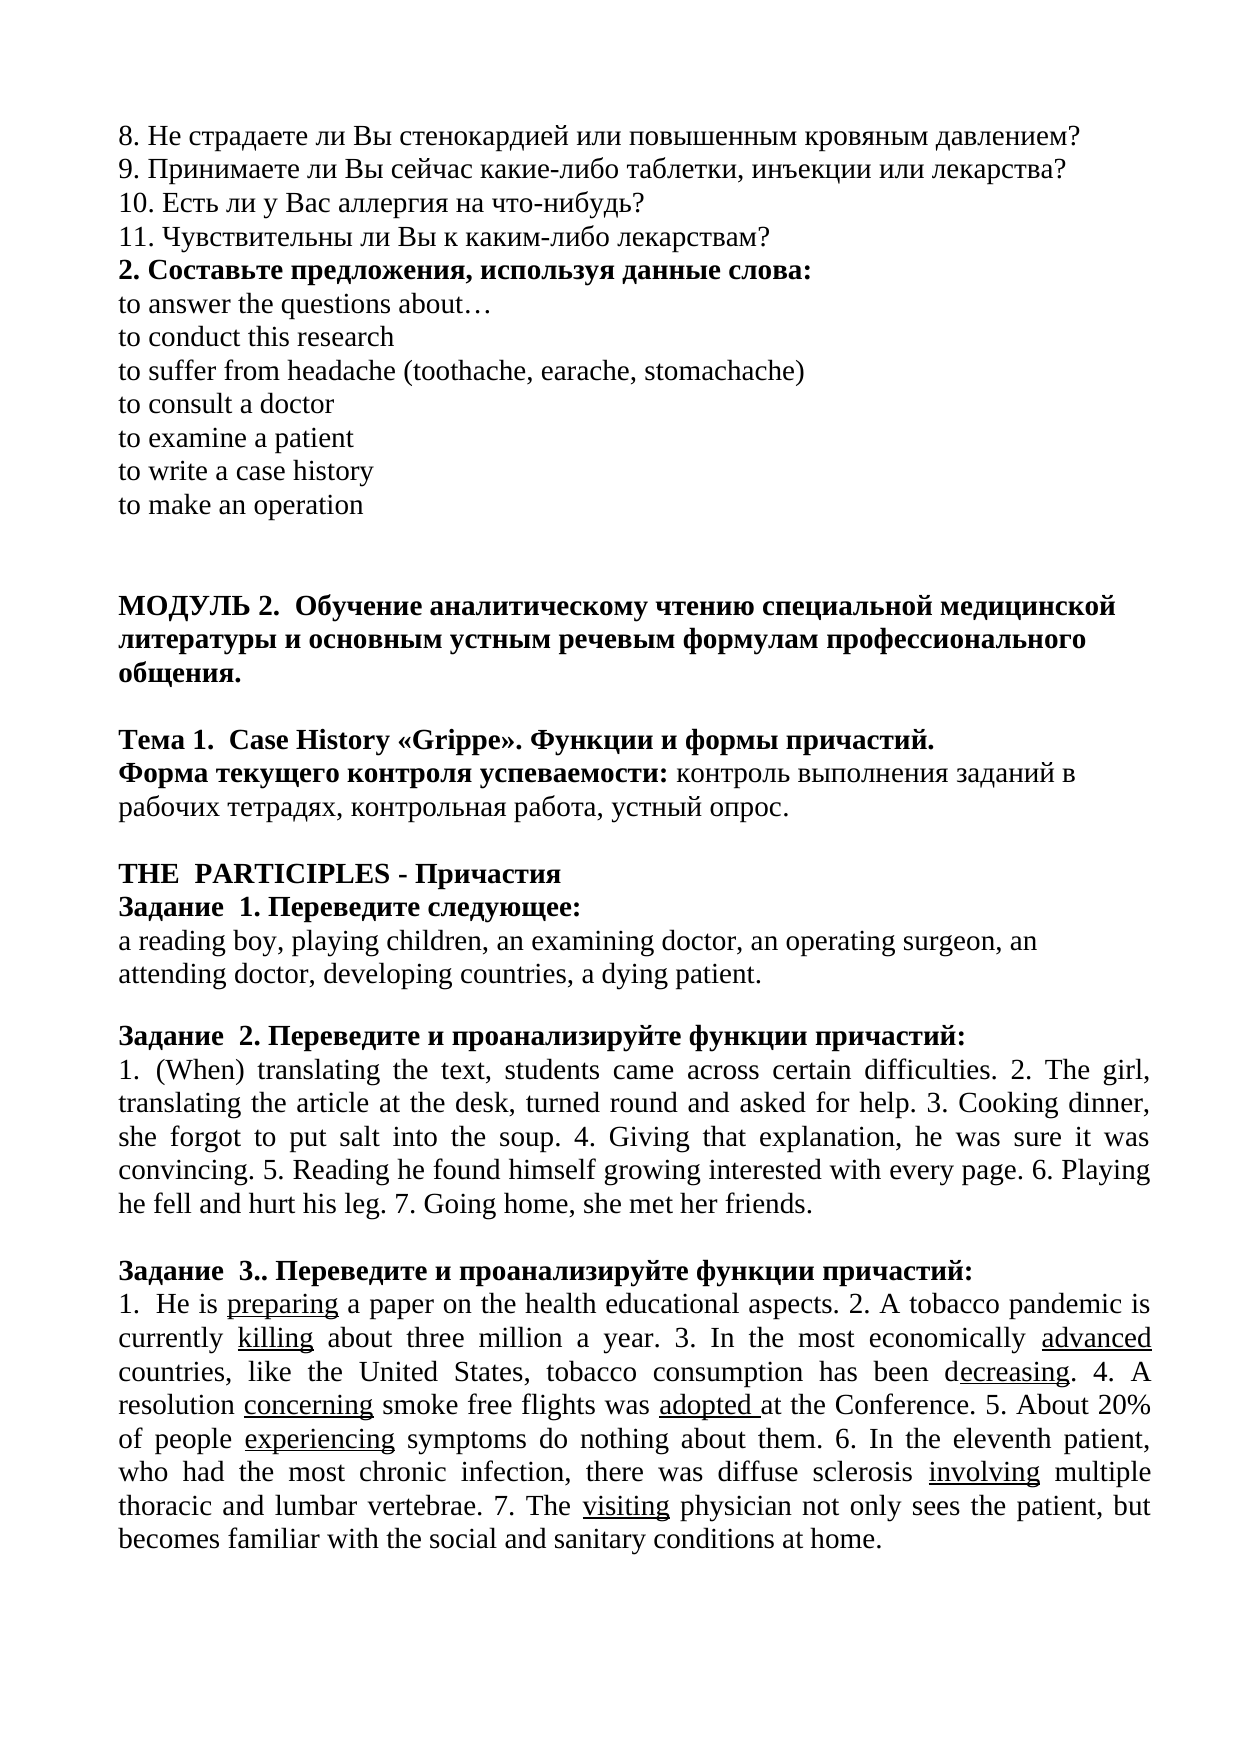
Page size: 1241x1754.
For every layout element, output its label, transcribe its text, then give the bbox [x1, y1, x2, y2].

text to suffer from headache (toothache, earache, stomachache) [118, 353, 1152, 386]
text Задание 1. Переведите следующее: [118, 889, 1152, 923]
text to conduct this research [118, 319, 1152, 353]
text 9. Принимаете ли Вы сейчас какие-либо таблетки, инъекции или лекарства? [118, 152, 1152, 185]
text a reading boy, playing children, an examining doctor, an operating surgeon, an attending doctor, developing countries, a dying patient. [118, 923, 1152, 990]
text 2. Составьте предложения, используя данные слова: [118, 252, 1152, 286]
text Форма текущего контроля успеваемости: контроль выполнения заданий в рабочих тетрадях, контрольная работа, устный опрос. [118, 755, 1152, 822]
text Тема 1. Case History «Grippe». Функции и формы причастий. [118, 722, 1152, 755]
text Задание 2. Переведите и проанализируйте функции причастий: [118, 1018, 1152, 1052]
text 8. Не страдаете ли Вы стенокардией или повышенным кровяным давлением? [118, 118, 1152, 152]
text to make an operation [118, 487, 1152, 521]
text to consult a doctor [118, 386, 1152, 420]
text 11. Чувствительны ли Вы к каким-либо лекарствам? [118, 219, 1152, 252]
text Задание 3.. Переведите и проанализируйте функции причастий: [118, 1253, 1152, 1287]
text to answer the questions about… [118, 286, 1152, 319]
text 10. Есть ли у Вас аллергия на что-нибудь? [118, 185, 1152, 219]
list He is preparing a paper on the health educational aspects. 2. A tobacco pandemic is currently killing about three million a year. 3. In the most economically advanced countries, like the United States, tobacco consumption has been decreasing. 4. A resolution concerning smoke free flights was adopted at the Conference. 5. About 20% of people experiencing symptoms do nothing about them. 6. In the eleventh patient, who had the most chronic infection, there was diffuse sclerosis involving multiple thoracic and lumbar vertebrae. 7. The visiting physician not only sees the patient, but becomes familiar with the social and sanitary conditions at home. [118, 1287, 1152, 1555]
text to examine a patient [118, 420, 1152, 453]
text THE PARTICIPLES - Причастия [118, 856, 1152, 889]
text МОДУЛЬ 2. Обучение аналитическому чтению специальной медицинской литературы и основным устным речевым формулам профессионального общения. [118, 588, 1152, 688]
list (When) translating the text, students came across certain difficulties. 2. The girl, translating the article at the desk, turned round and asked for help. 3. Cooking dinner, she forgot to put salt into the soup. 4. Giving that explanation, he was sure it was convincing. 5. Reading he found himself growing interested with every page. 6. Playing he fell and hurt his leg. 7. Going home, she met her friends. [118, 1052, 1152, 1219]
text to write a case history [118, 453, 1152, 487]
